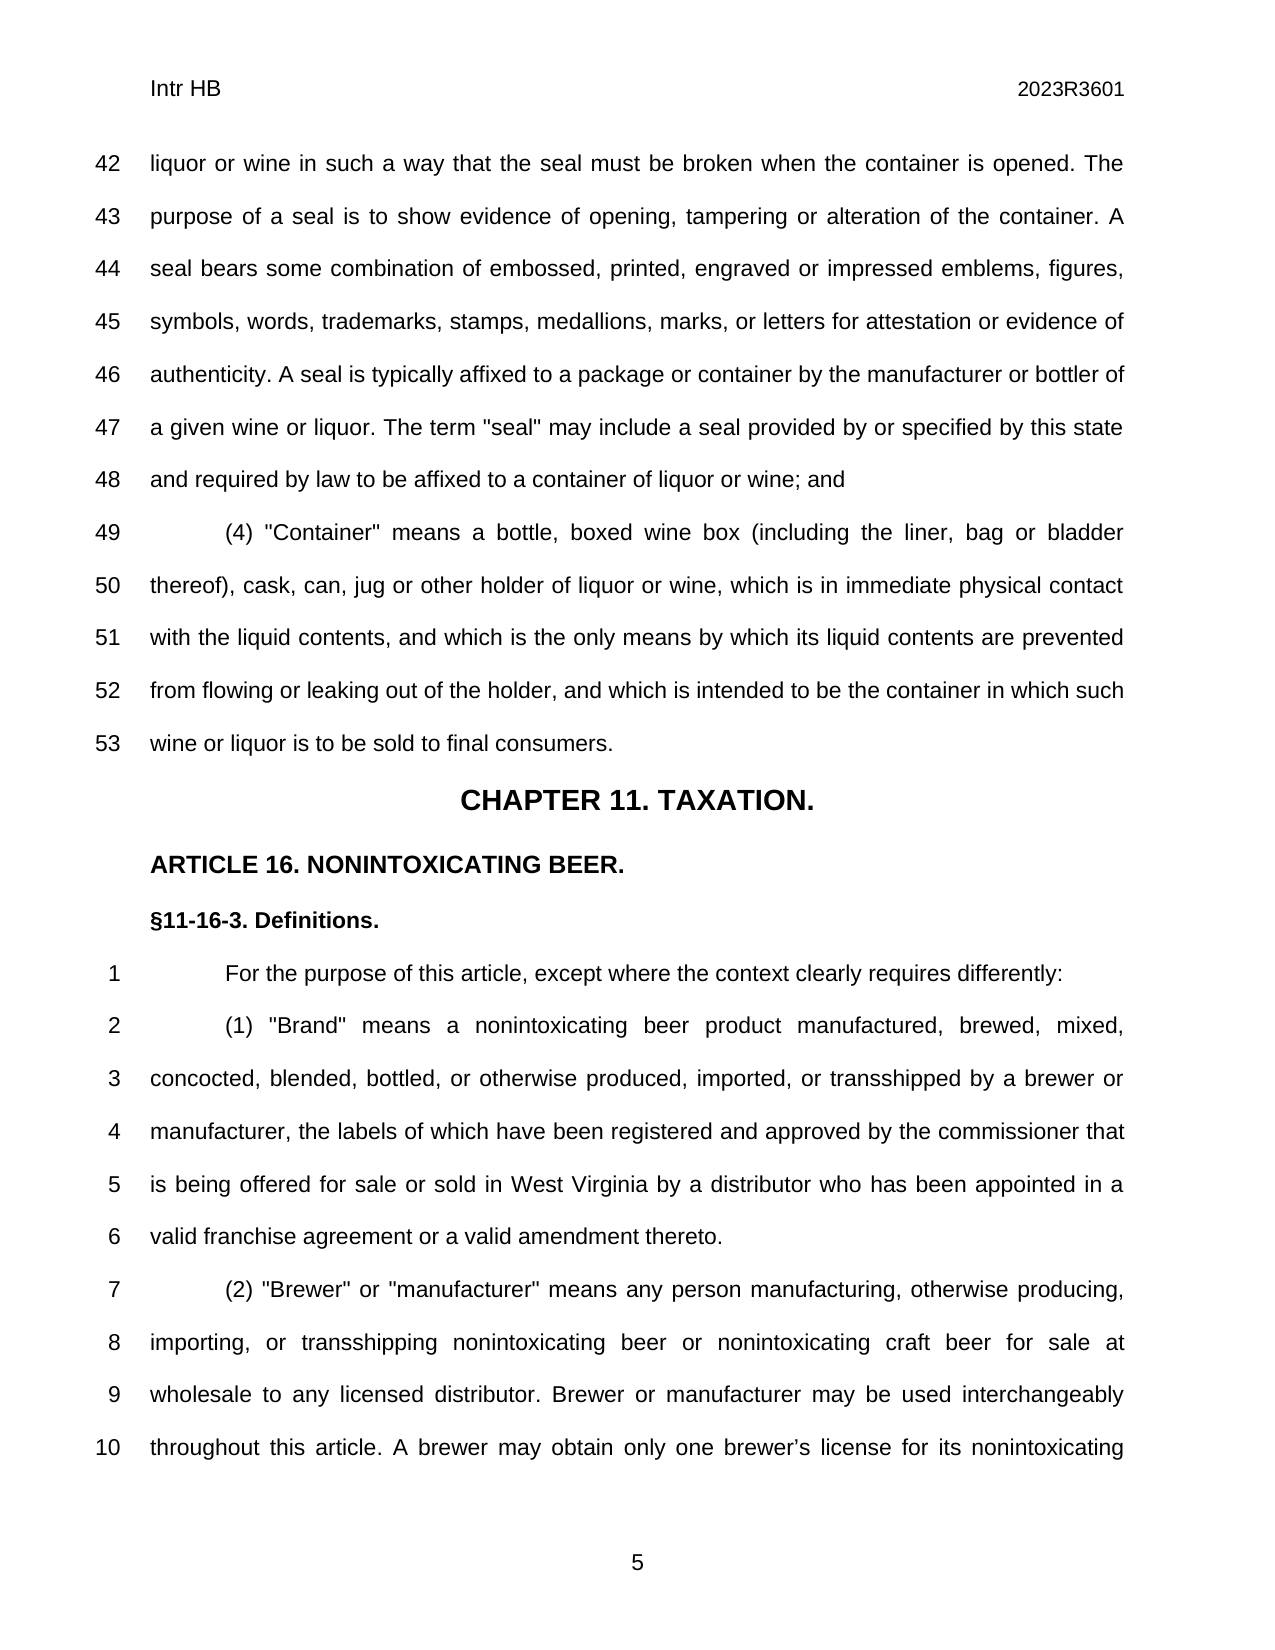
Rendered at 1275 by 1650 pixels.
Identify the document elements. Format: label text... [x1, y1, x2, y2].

text (4) "Container" means a bottle, boxed wine box (including the liner, bag or bladder thereof), cask, can, jug or other holder of liquor or wine, which is in immediate physical contact with the liquid contents, and which is the only means by which its liquid contents are prevented from flowing or leaking out of the holder, and which is intended to be the container in which such wine or liquor is to be sold to final consumers. [150, 519, 1125, 756]
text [150, 150, 1125, 493]
text (1) "Brand" means a nonintoxicating beer product manufactured, brewed, mixed, concocted, blended, bottled, or otherwise produced, imported, or transshipped by a brewer or manufacturer, the labels of which have been registered and approved by the commissioner that is being offered for sale or sold in West Virginia by a distributor who has been appointed in a valid franchise agreement or a valid amendment thereto. [150, 1012, 1125, 1250]
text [150, 1276, 1125, 1461]
text For the purpose of this article, except where the context clearly requires differently: [150, 960, 1125, 986]
subtitle CHAPTER 11. TAXATION. [150, 782, 1125, 816]
subtitle §11-16-3. Definitions. [150, 907, 1125, 933]
subtitle ARTICLE 16. NONINTOXICATING BEER. [150, 849, 1125, 878]
